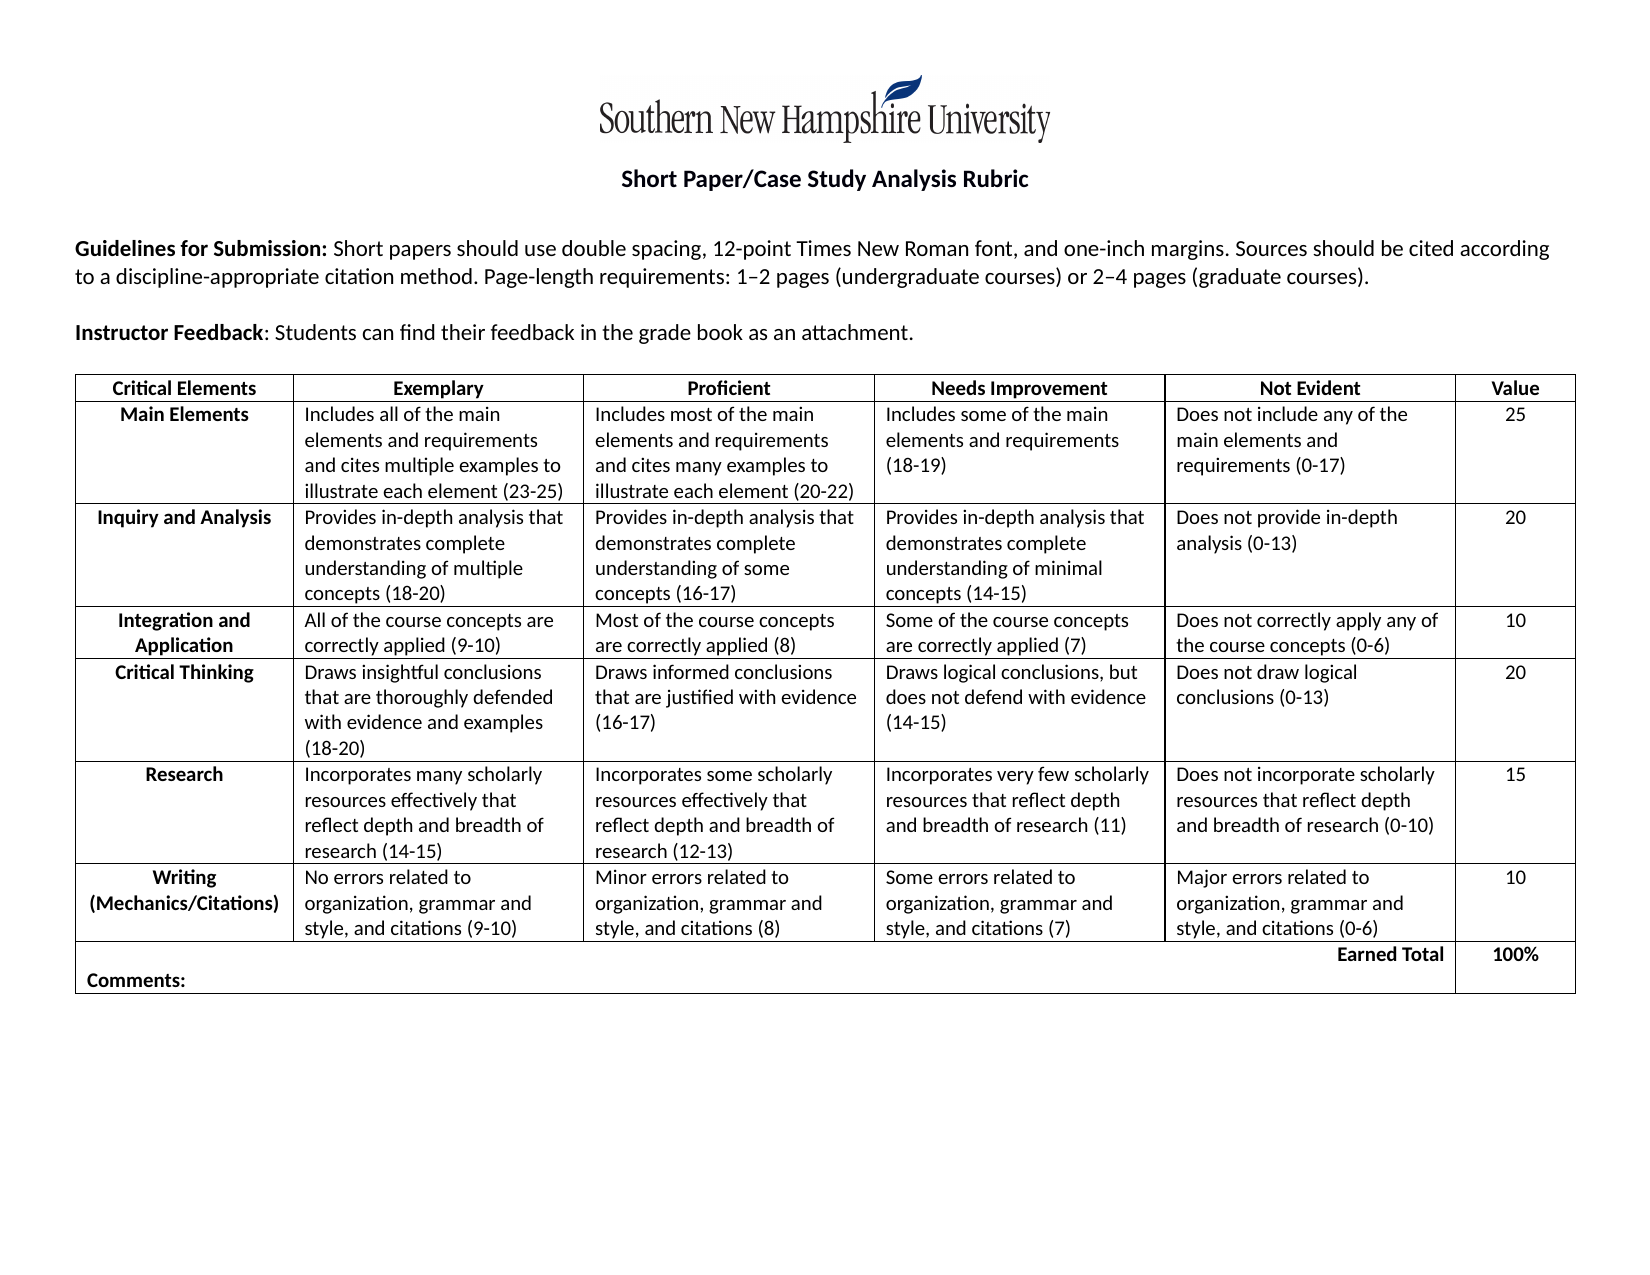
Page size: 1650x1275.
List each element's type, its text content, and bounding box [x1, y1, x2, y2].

table_cell Includes most of the main elements and requirements and cites many examples to illustrate each element (20-22) [584, 402, 874, 503]
table_cell Does not draw logical conclusions (0-13) [1166, 659, 1455, 761]
table_cell Incorporates many scholarly resources effectively that reflect depth and breadth of research (14-15) [294, 762, 583, 863]
table_cell Does not provide in-depth analysis (0-13) [1166, 504, 1455, 606]
table_cell Some of the course concepts are correctly applied (7) [875, 607, 1164, 658]
subtitle Short Paper/Case Study Analysis Rubric [75, 163, 1575, 193]
table_cell 15 [1456, 762, 1575, 863]
table_cell Inquiry and Analysis [76, 504, 293, 606]
table_cell Research [76, 762, 293, 863]
table_cell Critical Thinking [76, 659, 293, 761]
table_cell Includes some of the main elements and requirements (18-19) [875, 402, 1164, 503]
table_cell Does not incorporate scholarly resources that reflect depth and breadth of research (0-10) [1166, 762, 1455, 863]
table_cell Draws insightful conclusions that are thoroughly defended with evidence and examples (18-20) [294, 659, 583, 761]
table_cell Includes all of the main elements and requirements and cites multiple examples to illustrate each element (23-25) [294, 402, 583, 503]
table_header Value [1456, 375, 1575, 401]
table_cell Draws logical conclusions, but does not defend with evidence (14-15) [875, 659, 1164, 761]
table_cell Draws informed conclusions that are justified with evidence (16-17) [584, 659, 874, 761]
table_header Not Evident [1166, 375, 1455, 401]
table_cell Minor errors related to organization, grammar and style, and citations (8) [584, 864, 874, 941]
table_cell Earned Total Comments: [76, 942, 1455, 992]
table_cell 10 [1456, 607, 1575, 658]
table_header Proficient [584, 375, 874, 401]
table_cell Main Elements [76, 402, 293, 503]
picture [600, 75, 1050, 143]
table_header Critical Elements [76, 375, 293, 401]
table_cell Incorporates very few scholarly resources that reflect depth and breadth of research (11) [875, 762, 1164, 863]
text Guidelines for Submission: Short papers should use double spacing, 12-point Times New Roman font, and one-inch margins. Sources should be cited according to a discipline-appropriate citation method. Page-length requirements: 1–2 pages (undergraduate courses) or 2–4 pages (graduate courses). [75, 234, 1575, 290]
table_cell 20 [1456, 504, 1575, 606]
table_cell Integration and Application [76, 607, 293, 658]
table_cell Provides in-depth analysis that demonstrates complete understanding of minimal concepts (14-15) [875, 504, 1164, 606]
table_header Needs Improvement [875, 375, 1164, 401]
table_cell 10 [1456, 864, 1575, 941]
table_cell Most of the course concepts are correctly applied (8) [584, 607, 874, 658]
table_cell Some errors related to organization, grammar and style, and citations (7) [875, 864, 1164, 941]
text Instructor Feedback: Students can find their feedback in the grade book as an attachment. [75, 318, 1575, 346]
table_header Exemplary [294, 375, 583, 401]
table_cell Does not include any of the main elements and requirements (0-17) [1166, 402, 1455, 503]
table_cell No errors related to organization, grammar and style, and citations (9-10) [294, 864, 583, 941]
table_cell 100% [1456, 942, 1575, 992]
table_cell Provides in-depth analysis that demonstrates complete understanding of multiple concepts (18-20) [294, 504, 583, 606]
table_cell Writing (Mechanics/Citations) [76, 864, 293, 941]
table_cell 25 [1456, 402, 1575, 503]
table_cell All of the course concepts are correctly applied (9-10) [294, 607, 583, 658]
table_cell Major errors related to organization, grammar and style, and citations (0-6) [1166, 864, 1455, 941]
table_cell Does not correctly apply any of the course concepts (0-6) [1166, 607, 1455, 658]
table_cell Provides in-depth analysis that demonstrates complete understanding of some concepts (16-17) [584, 504, 874, 606]
table_cell Incorporates some scholarly resources effectively that reflect depth and breadth of research (12-13) [584, 762, 874, 863]
table_cell 20 [1456, 659, 1575, 761]
